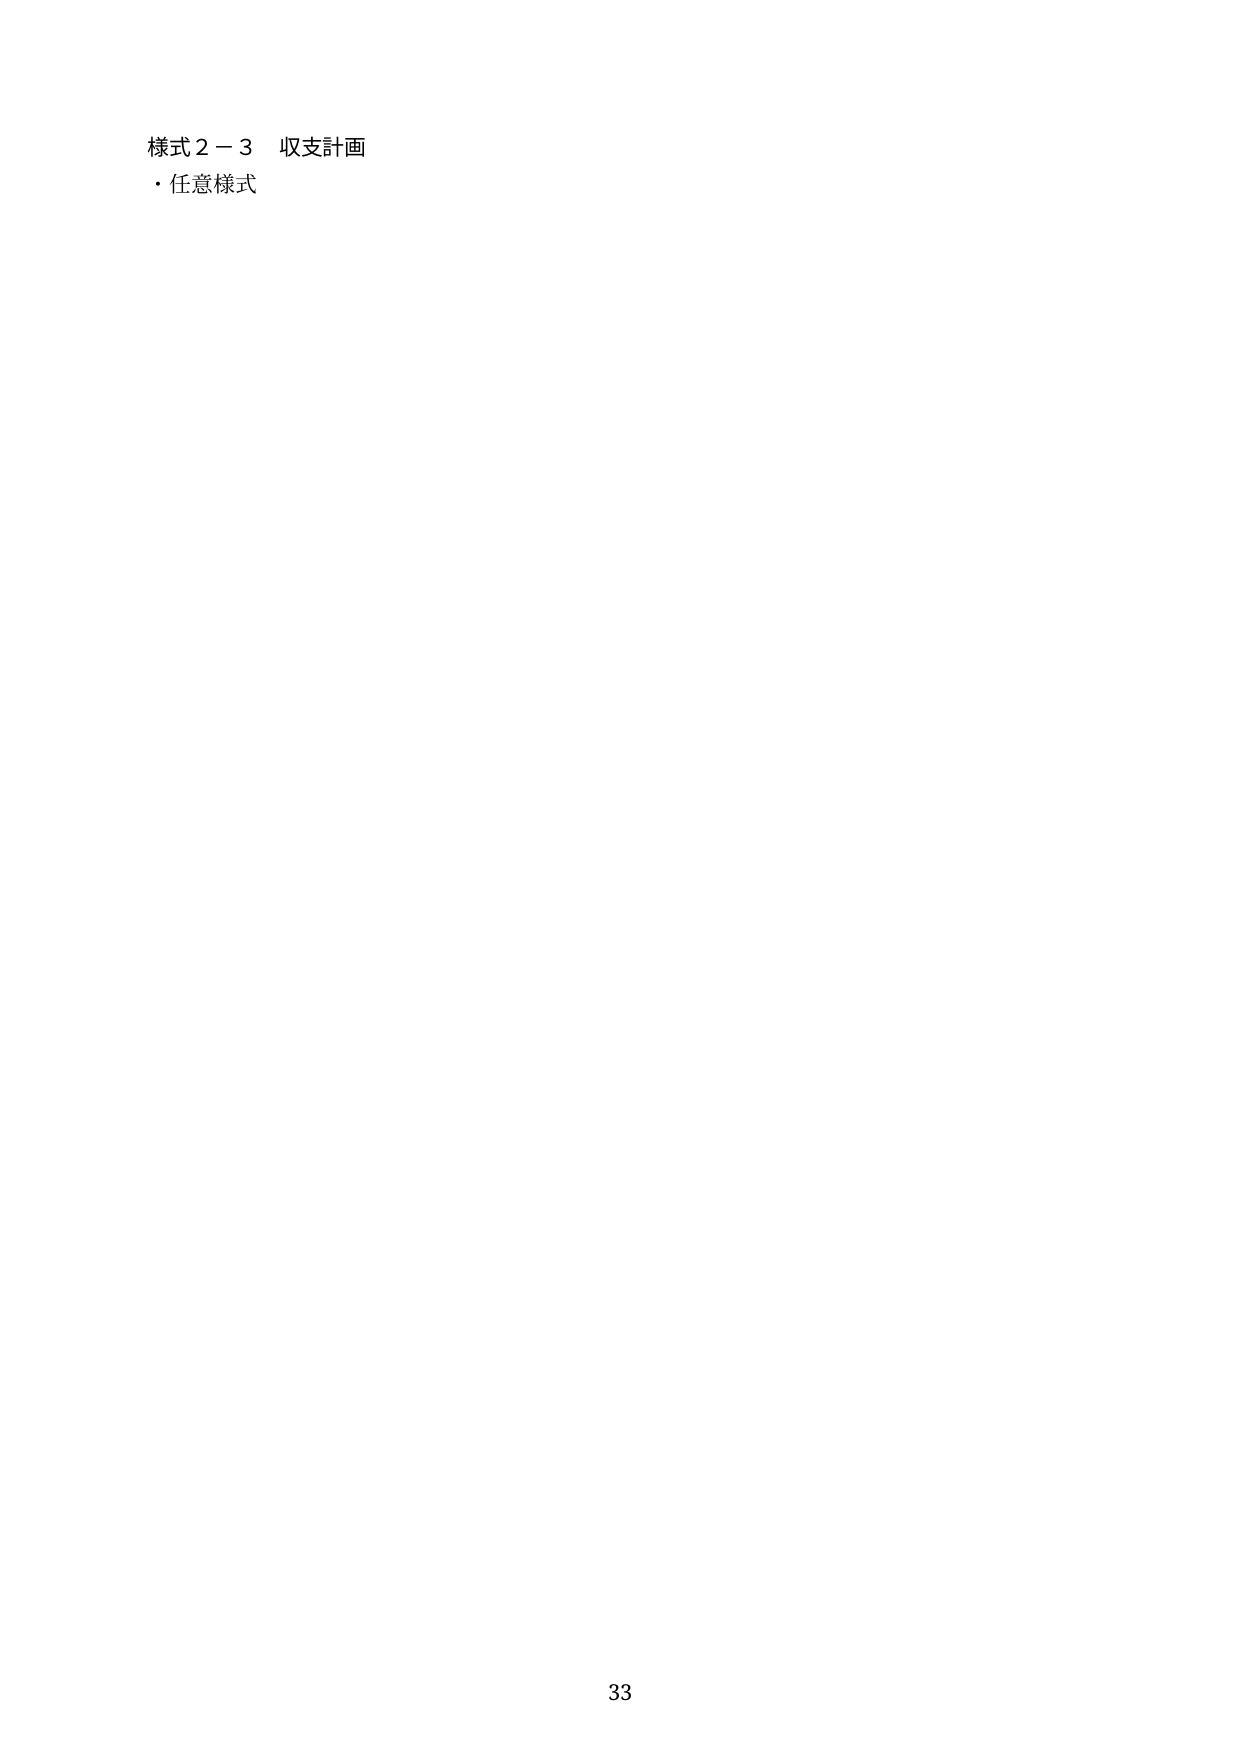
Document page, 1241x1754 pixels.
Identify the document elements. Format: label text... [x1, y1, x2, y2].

subtitle 様式２－３ 収支計画 [148, 127, 1092, 164]
text ・任意様式 [148, 164, 1092, 202]
